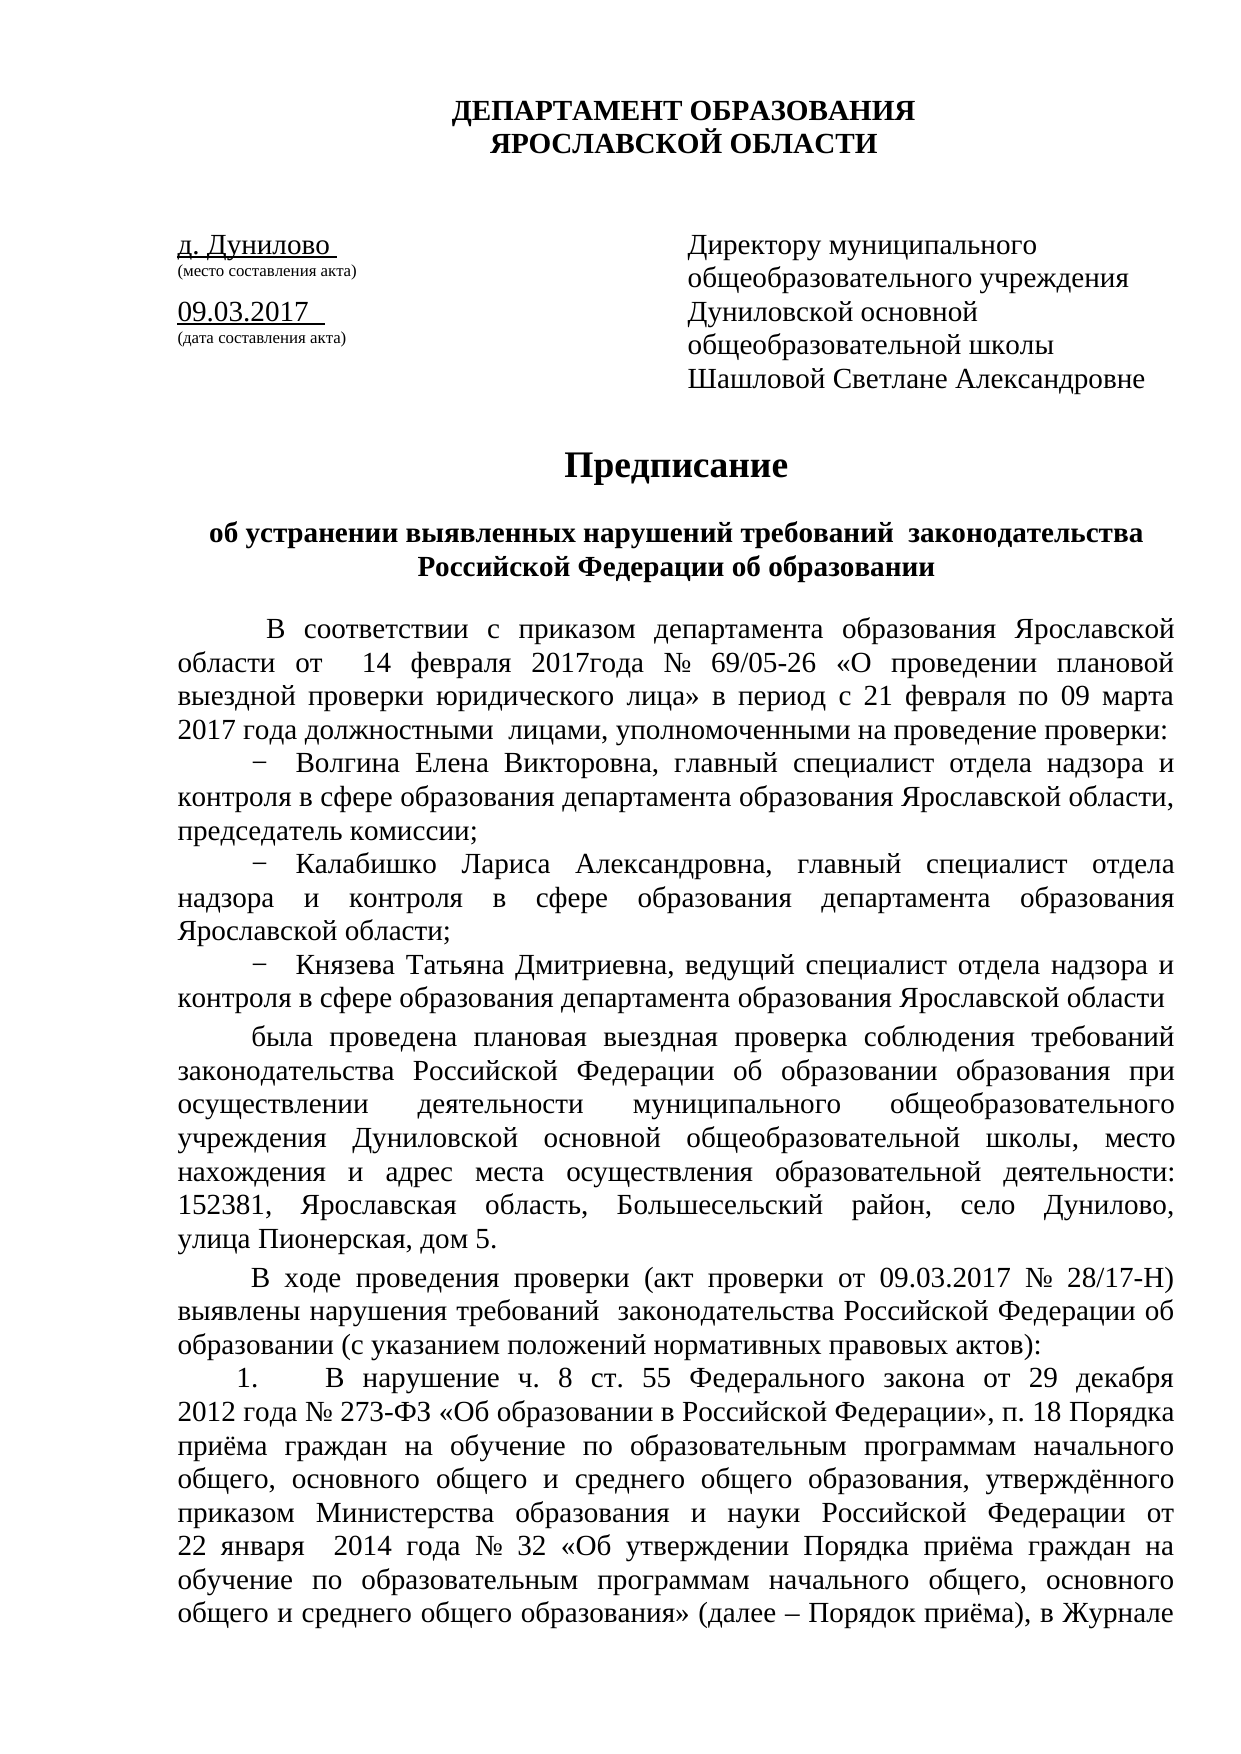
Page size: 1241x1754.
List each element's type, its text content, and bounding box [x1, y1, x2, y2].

list Волгина Елена Викторовна, главный специалист отдела надзора и контроля в сфере образования департамента образования Ярославской области, председатель комиссии; [177, 746, 1175, 846]
text Предписание [177, 443, 1175, 486]
list В ходе проведения проверки (акт проверки от 09.03.2017 № 28/17-Н) выявлены нарушения требований законодательства Российской Федерации об образовании (с указанием положений нормативных правовых актов): [177, 1260, 1175, 1361]
list Князева Татьяна Дмитриевна, ведущий специалист отдела надзора и контроля в сфере образования департамента образования Ярославской области [177, 947, 1175, 1014]
table_header д. Дунилово (место составления акта) 09.03.2017 (дата составления акта) [166, 227, 676, 394]
list В соответствии с приказом департамента образования Ярославской области от 14 февраля 2017года № 69/05-26 «О проведении плановой выездной проверки юридического лица» в период с 21 февраля по 09 марта 2017 года должностными лицами, уполномоченными на проведение проверки: [177, 611, 1175, 746]
text об устранении выявленных нарушений требований законодательства Российской Федерации об образовании [177, 515, 1175, 582]
text ДЕПАРТАМЕНТ ОБРАЗОВАНИЯ [177, 93, 1190, 126]
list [177, 1361, 1175, 1629]
list Калабишко Лариса Александровна, главный специалист отдела надзора и контроля в сфере образования департамента образования Ярославской области; [177, 846, 1175, 947]
text ЯРОСЛАВСКОЙ ОБЛАСТИ [177, 126, 1190, 160]
text была проведена плановая выездная проверка соблюдения требований законодательства Российской Федерации об образовании образования при осуществлении деятельности муниципального общеобразовательного учреждения Дуниловской основной общеобразовательной школы, место нахождения и адрес места осуществления образовательной деятельности: 152381, Ярославская область, Большесельский район, село Дунилово, улица Пионерская, дом 5. [177, 1019, 1175, 1254]
table_header Директору муниципального общеобразовательного учреждения Дуниловской основной общеобразовательной школы Шашловой Светлане Александровне [676, 227, 1187, 394]
